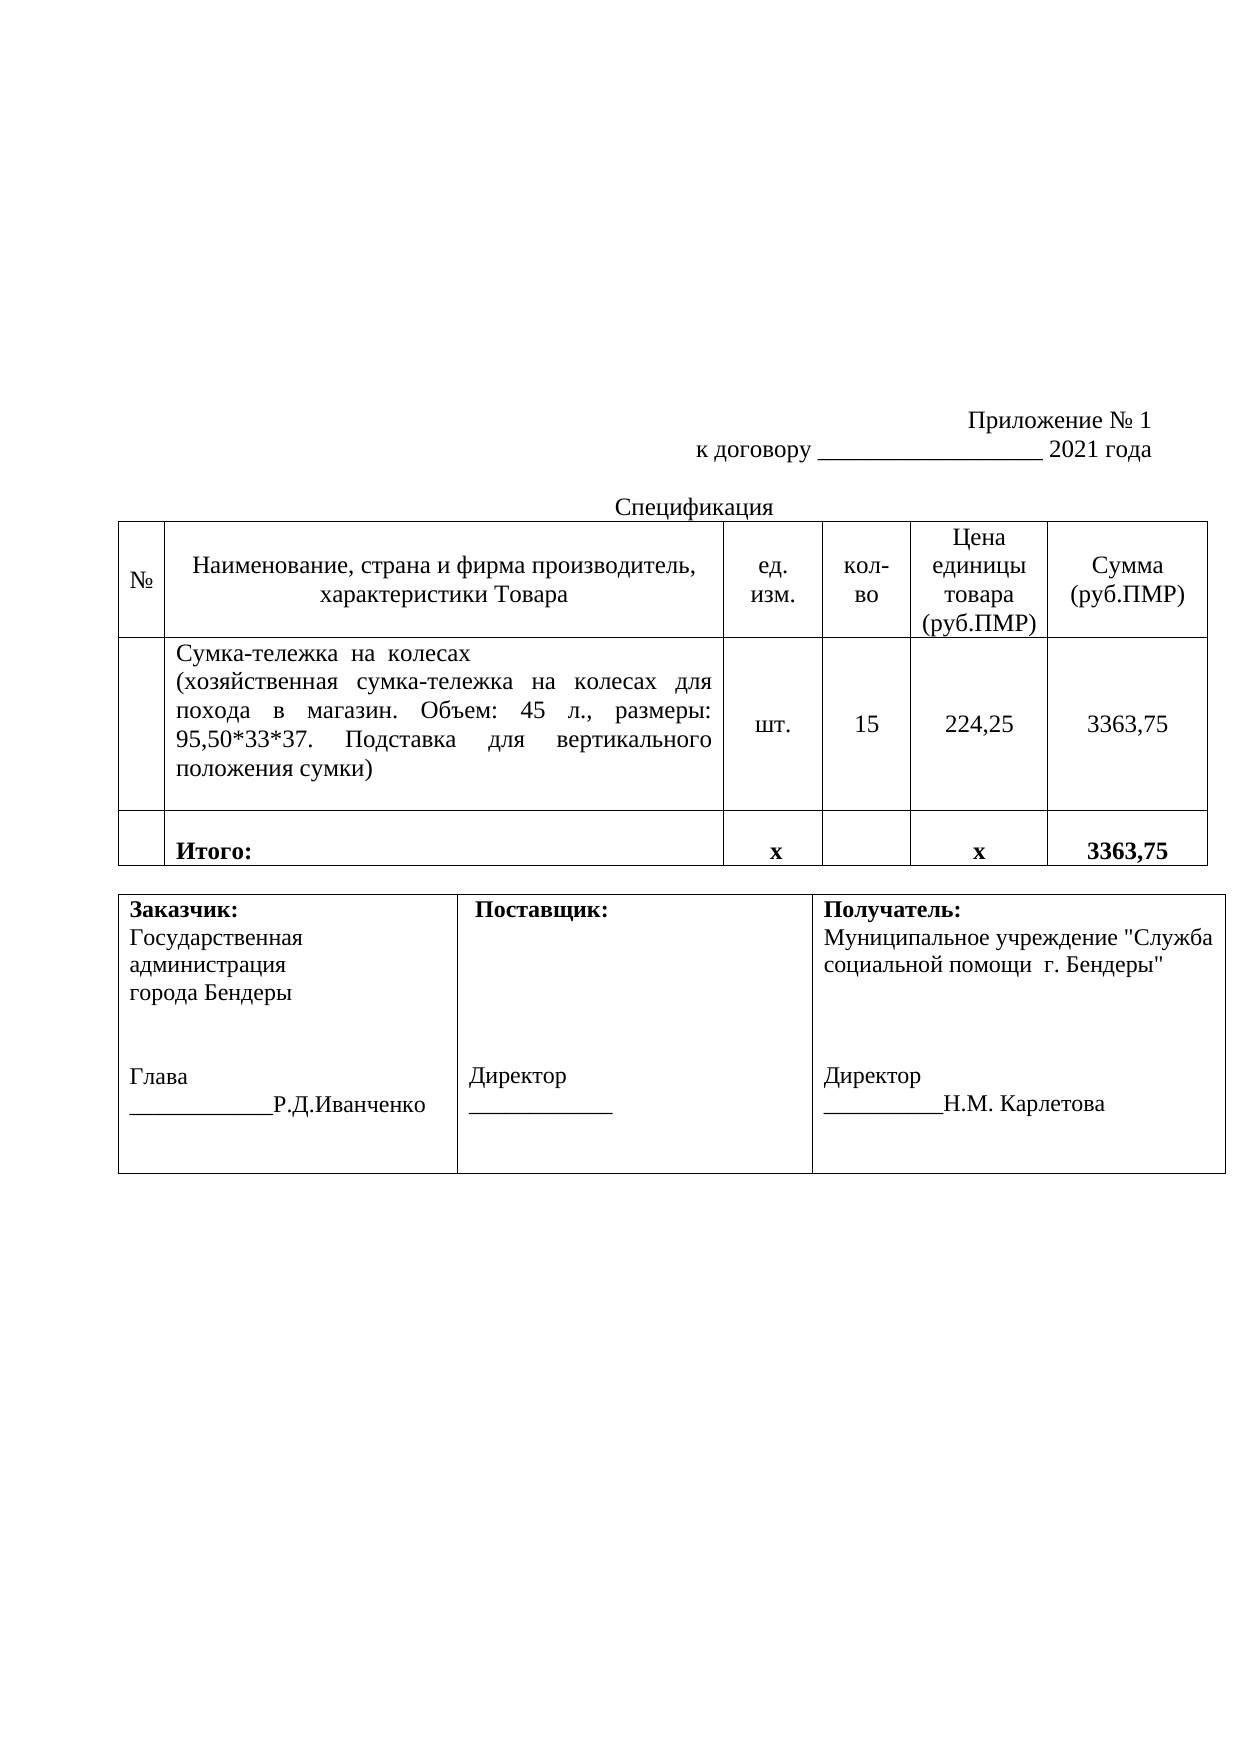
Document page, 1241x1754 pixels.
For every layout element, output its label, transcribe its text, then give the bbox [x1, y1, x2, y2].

table_cell [119, 638, 164, 810]
table_cell 3363,75 [1048, 638, 1207, 810]
table_cell [119, 811, 164, 864]
table_cell 15 [823, 638, 910, 810]
table_header Наименование, страна и фирма производитель, характеристики Товара [165, 522, 723, 637]
table_header кол-во [823, 522, 910, 637]
table_cell х [724, 811, 822, 864]
table_cell 3363,75 [1048, 811, 1207, 864]
table_cell х [911, 811, 1047, 864]
table_header Получатель: Муниципальное учреждение "Служба социальной помощи г. Бендеры" Директор __________Н.М. Карлетова [813, 895, 1225, 1172]
table_header Сумма (руб.ПМР) [1048, 522, 1207, 637]
table_cell шт. [724, 638, 822, 810]
table_header Цена единицы товара (руб.ПМР) [911, 522, 1047, 637]
table_header ед. изм. [724, 522, 822, 637]
text Спецификация [177, 492, 1152, 521]
table_cell [823, 811, 910, 864]
text к договору __________________ 2021 года [177, 434, 1152, 463]
table_cell 224,25 [911, 638, 1047, 810]
table_header Поставщик: Директор ____________ [458, 895, 812, 1172]
table_header Заказчик: Государственная администрация города Бендеры Глава ____________Р.Д.Иванченко [119, 895, 457, 1172]
table_cell Сумка-тележка на колесах (хозяйственная сумка-тележка на колесах для похода в магазин. Объем: 45 л., размеры: 95,50*33*37. Подставка для вертикального положения сумки) [165, 638, 723, 810]
table_cell Итого: [165, 811, 723, 864]
table_header № [119, 522, 164, 637]
text Приложение № 1 [177, 406, 1152, 434]
